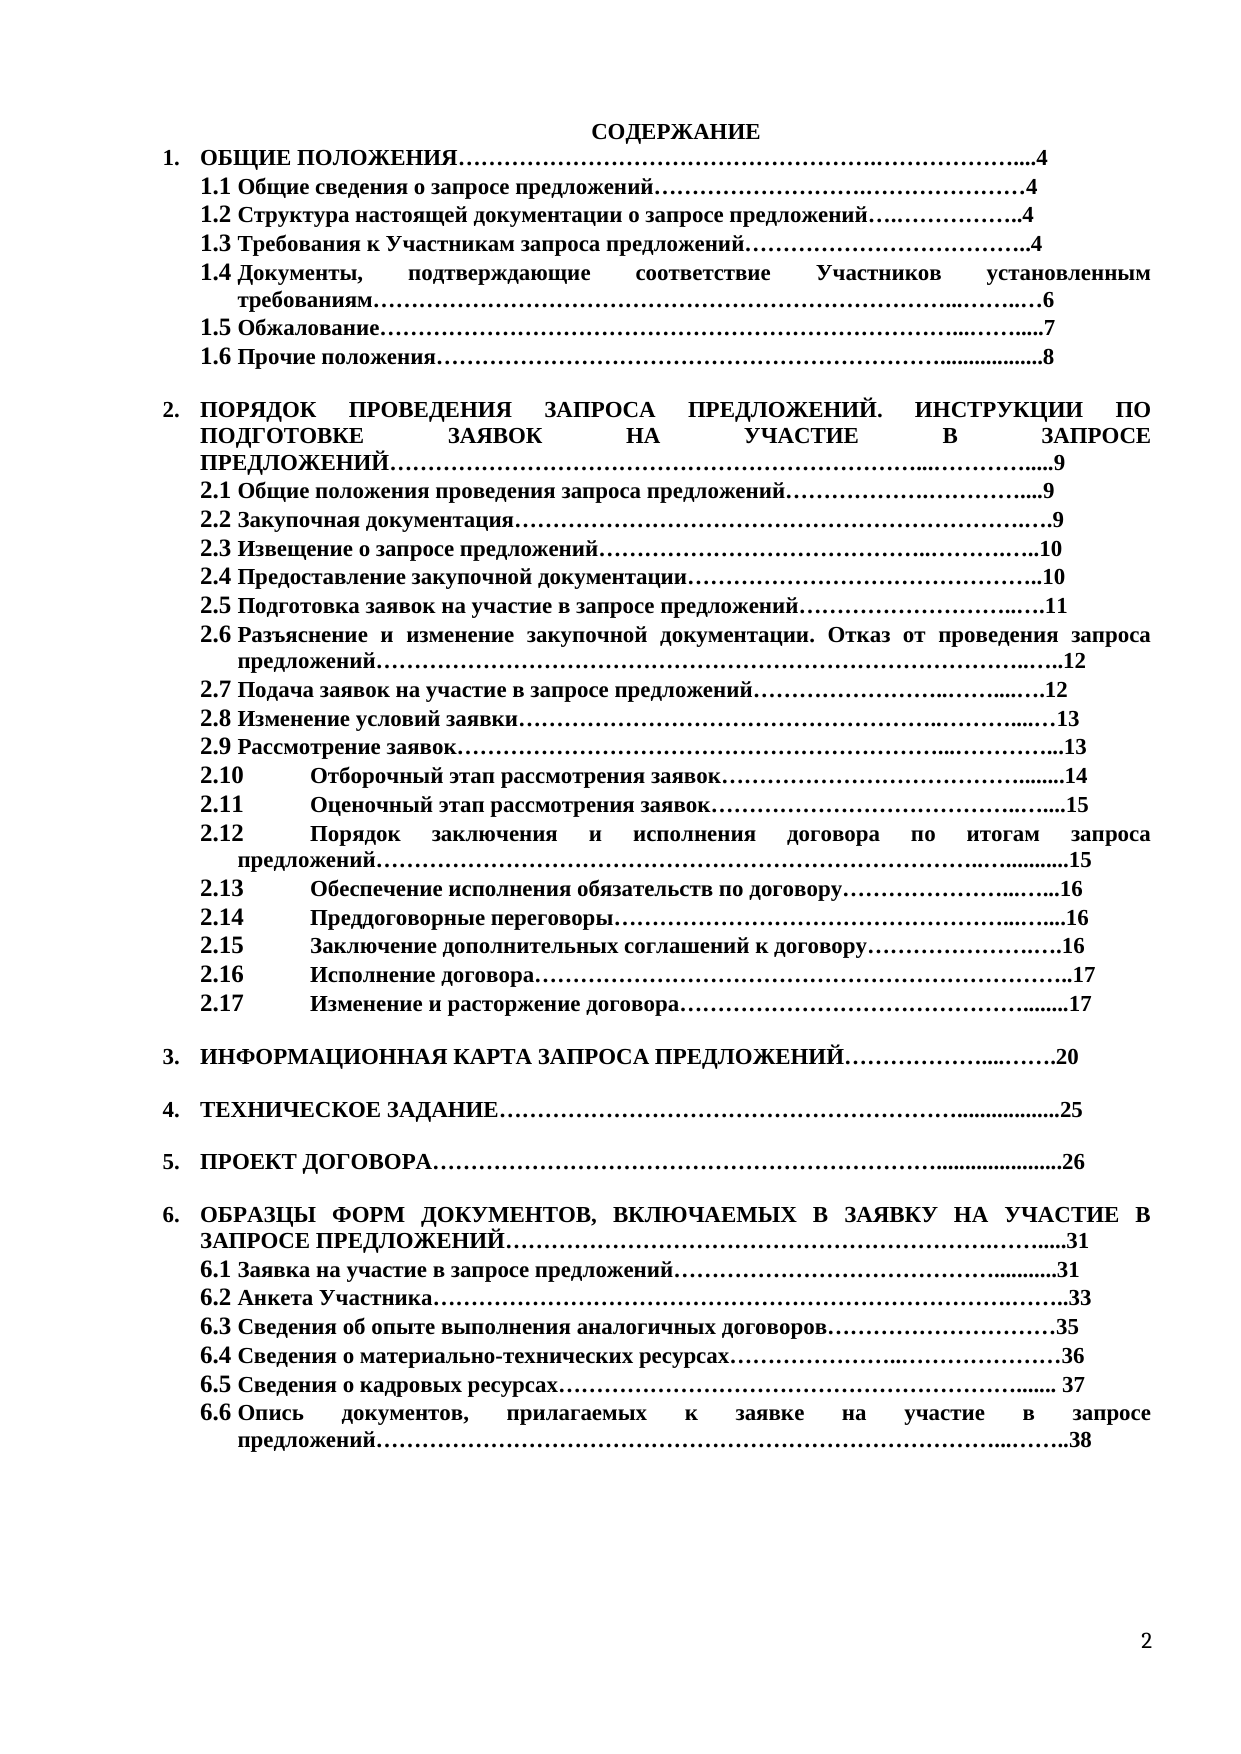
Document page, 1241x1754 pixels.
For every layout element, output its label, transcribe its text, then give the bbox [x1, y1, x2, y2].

list Обжалование…………………………………………………………………...…….....7 [200, 312, 1152, 341]
list Опись документов, прилагаемых к заявке на участие в запросе предложений………………………………………………………………………...……..38 [200, 1397, 1152, 1453]
text СОДЕРЖАНИЕ [200, 118, 1152, 144]
list ИНФОРМАЦИОННАЯ КАРТА ЗАПРОСА ПРЕДЛОЖЕНИЙ………………....…….20 [162, 1043, 1152, 1069]
list Предоставление закупочной документации………………………………………..10 [200, 561, 1152, 590]
list Подготовка заявок на участие в запросе предложений………………………..….11 [200, 590, 1152, 619]
list Общие положения проведения запроса предложений……………….…………....9 [200, 475, 1152, 504]
list Извещение о запросе предложений……………………………………..……….…..10 [200, 533, 1152, 561]
list ТЕХНИЧЕСКОЕ ЗАДАНИЕ……………………………………………………..................25 [162, 1096, 1152, 1122]
list Подача заявок на участие в запросе предложений……………………..……....….12 [200, 674, 1152, 703]
list Рассмотрение заявок………………………………………………………...…………...13 [200, 731, 1152, 760]
list ОБЩИЕ ПОЛОЖЕНИЯ……………………………………………….………………....4 [162, 144, 1152, 171]
list Документы, подтверждающие соответствие Участников установленным требованиям…………………………………………………………………...……..…6 [200, 257, 1152, 312]
list Обеспечение исполнения обязательств по договору…………………...…...16 [200, 873, 1152, 902]
list Сведения об опыте выполнения аналогичных договоров…………………………35 [200, 1311, 1152, 1340]
list Сведения о кадровых ресурсах……………………………………………………....... 37 [200, 1369, 1152, 1397]
list Изменение и расторжение договора………………………………………........17 [200, 988, 1152, 1017]
list Заключение дополнительных соглашений к договору………………….….16 [200, 930, 1152, 959]
list Исполнение договора……………………………………………………………..17 [200, 959, 1152, 988]
list Прочие положения…………………………………………………………..................8 [200, 341, 1152, 370]
list Структура настоящей документации о запросе предложений….……………..4 [200, 199, 1152, 228]
list ПРОЕКТ ДОГОВОРА…………………………………………………………......................26 [162, 1148, 1152, 1175]
list Отборочный этап рассмотрения заявок…………………………………........14 [200, 760, 1152, 789]
list Оценочный этап рассмотрения заявок…………………………………..…....15 [200, 789, 1152, 818]
list Заявка на участие в запросе предложений……………………………………...........31 [200, 1254, 1152, 1282]
list Преддоговорные переговоры……………………………………………...…....16 [200, 902, 1152, 930]
list Требования к Участникам запроса предложений………………………………..4 [200, 228, 1152, 257]
list ПОРЯДОК ПРОВЕДЕНИЯ ЗАПРОСА ПРЕДЛОЖЕНИЙ. ИНСТРУКЦИИ ПО ПОДГОТОВКЕ ЗАЯВОК НА УЧАСТИЕ В ЗАПРОСЕ ПРЕДЛОЖЕНИЙ……………………………………………………………...………….....9 [162, 396, 1152, 475]
list Общие сведения о запросе предложений……………………….…………………4 [200, 171, 1152, 199]
list Порядок заключения и исполнения договора по итогам запроса предложений……………………………………………………………………..…...........15 [200, 818, 1152, 873]
list ОБРАЗЦЫ ФОРМ ДОКУМЕНТОВ, ВКЛЮЧАЕМЫХ В ЗАЯВКУ НА УЧАСТИЕ В ЗАПРОСЕ ПРЕДЛОЖЕНИЙ……………………………………………………….…….....31 [162, 1201, 1152, 1254]
list Разъяснение и изменение закупочной документации. Отказ от проведения запроса предложений…………………………………………………………………………..…..12 [200, 619, 1152, 674]
list Сведения о материально-технических ресурсах…………………..…………………36 [200, 1340, 1152, 1369]
list Изменение условий заявки………………………………………………..………....…13 [200, 703, 1152, 731]
list Анкета Участника………………………………………………………………….……..33 [200, 1282, 1152, 1311]
list Закупочная документация………………………………………………………….….9 [200, 504, 1152, 533]
